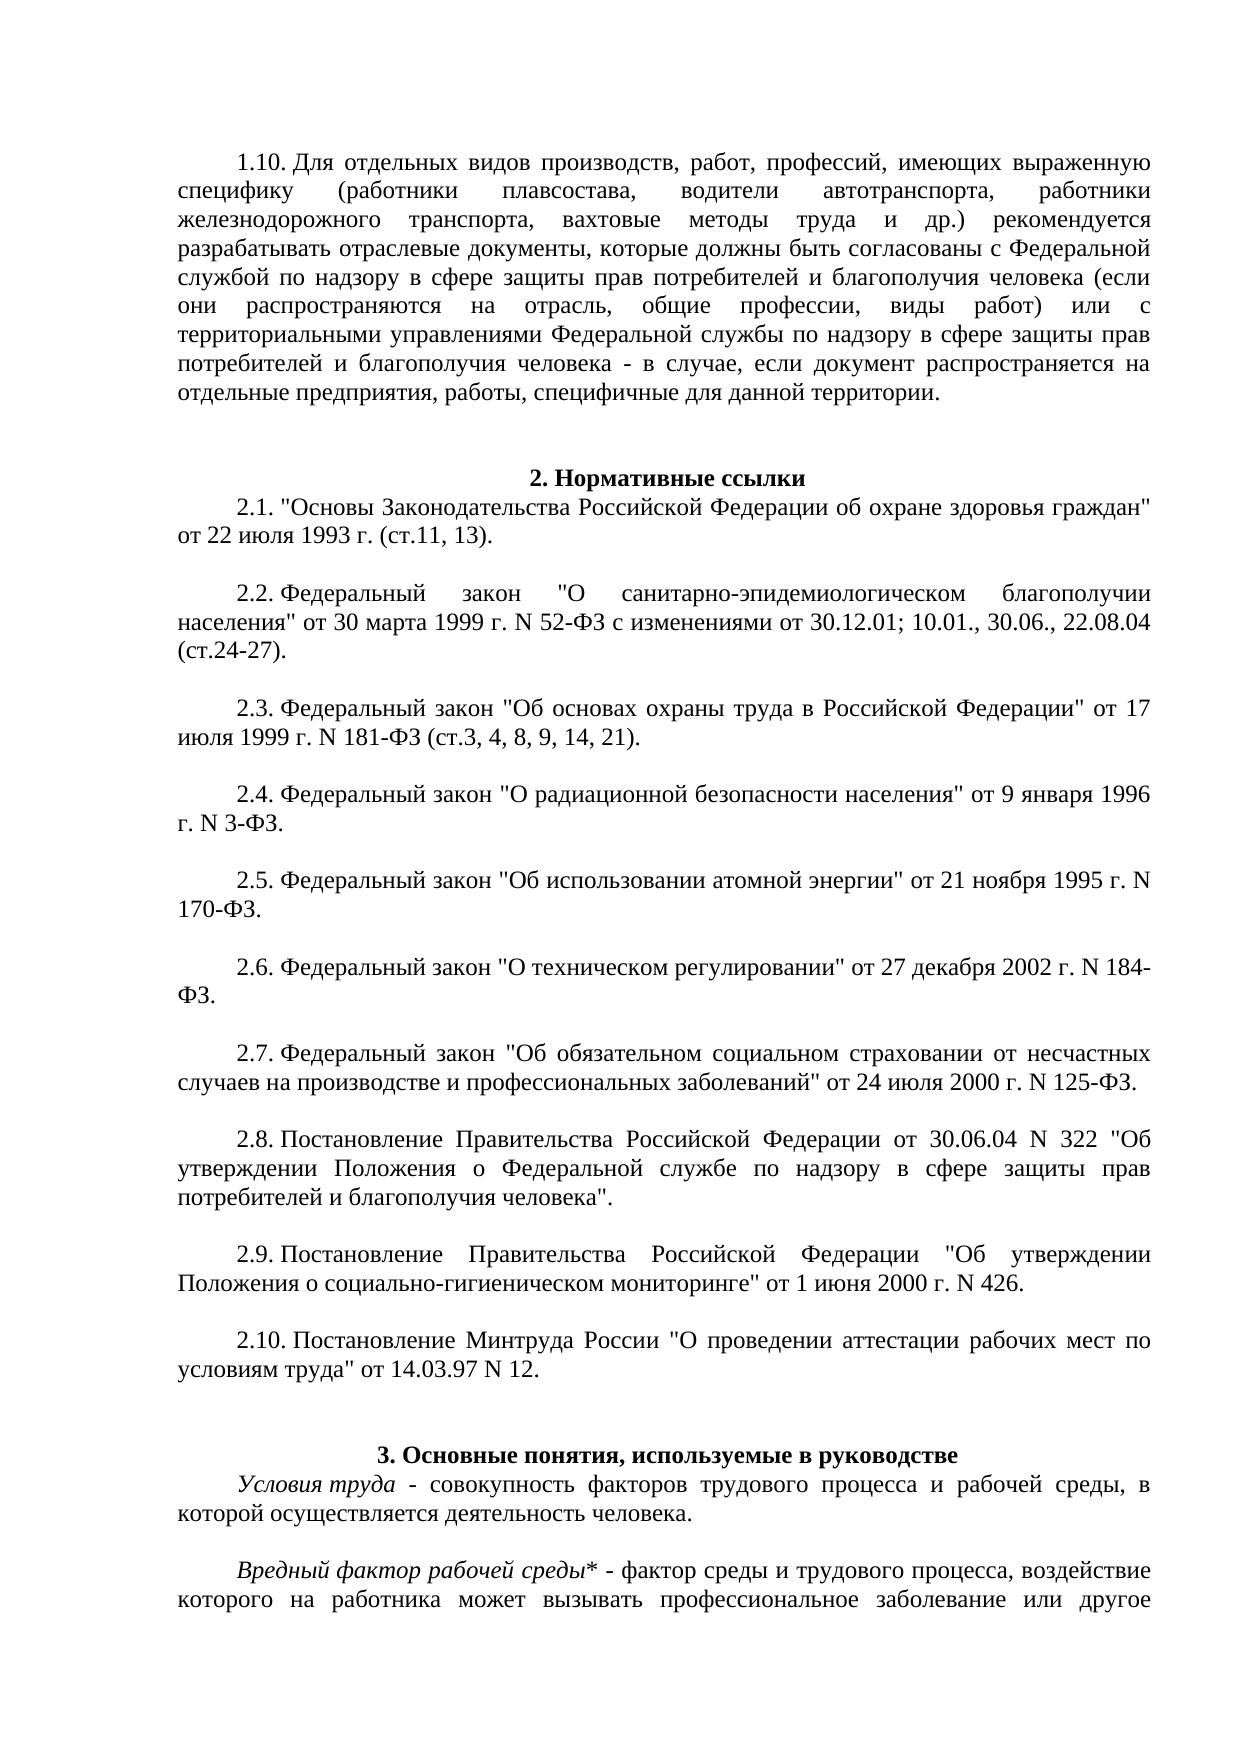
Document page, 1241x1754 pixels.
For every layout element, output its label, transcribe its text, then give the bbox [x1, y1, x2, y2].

text 2.1. "Основы Законодательства Российской Федерации об охране здоровья граждан" от 22 июля 1993 г. (ст.11, 13). [177, 492, 1152, 549]
text 2.9. Постановление Правительства Российской Федерации "Об утверждении Положения о социально-гигиеническом мониторинге" от 1 июня 2000 г. N 426. [177, 1239, 1152, 1297]
text 2.4. Федеральный закон "О радиационной безопасности населения" от 9 января 1996 г. N 3-ФЗ. [177, 779, 1152, 837]
text Условия труда - совокупность факторов трудового процесса и рабочей среды, в которой осуществляется деятельность человека. [177, 1469, 1152, 1527]
text 2.8. Постановление Правительства Российской Федерации от 30.06.04 N 322 "Об утверждении Положения о Федеральной службе по надзору в сфере защиты прав потребителей и благополучия человека". [177, 1124, 1152, 1211]
text 2.3. Федеральный закон "Об основах охраны труда в Российской Федерации" от 17 июля 1999 г. N 181-ФЗ (ст.3, 4, 8, 9, 14, 21). [177, 693, 1152, 751]
text 2.6. Федеральный закон "О техническом регулировании" от 27 декабря 2002 г. N 184-ФЗ. [177, 952, 1152, 1009]
text 2.10. Постановление Минтруда России "О проведении аттестации рабочих мест по условиям труда" от 14.03.97 N 12. [177, 1326, 1152, 1383]
text 3. Основные понятия, используемые в руководстве [177, 1441, 1152, 1469]
text 2.2. Федеральный закон "О санитарно-эпидемиологическом благополучии населения" от 30 марта 1999 г. N 52-ФЗ с изменениями от 30.12.01; 10.01., 30.06., 22.08.04 (ст.24-27). [177, 578, 1152, 664]
text 1.10. Для отдельных видов производств, работ, профессий, имеющих выраженную специфику (работники плавсостава, водители автотранспорта, работники железнодорожного транспорта, вахтовые методы труда и др.) рекомендуется разрабатывать отраслевые документы, которые должны быть согласованы с Федеральной службой по надзору в сфере защиты прав потребителей и благополучия человека (если они распространяются на отрасль, общие профессии, виды работ) или с территориальными управлениями Федеральной службы по надзору в сфере защиты прав потребителей и благополучия человека - в случае, если документ распространяется на отдельные предприятия, работы, специфичные для данной территории. [177, 147, 1152, 406]
text 2. Нормативные ссылки [177, 463, 1152, 492]
text 2.5. Федеральный закон "Об использовании атомной энергии" от 21 ноября 1995 г. N 170-ФЗ. [177, 866, 1152, 923]
text 2.7. Федеральный закон "Об обязательном социальном страховании от несчастных случаев на производстве и профессиональных заболеваний" от 24 июля 2000 г. N 125-ФЗ. [177, 1038, 1152, 1096]
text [177, 1556, 1152, 1613]
